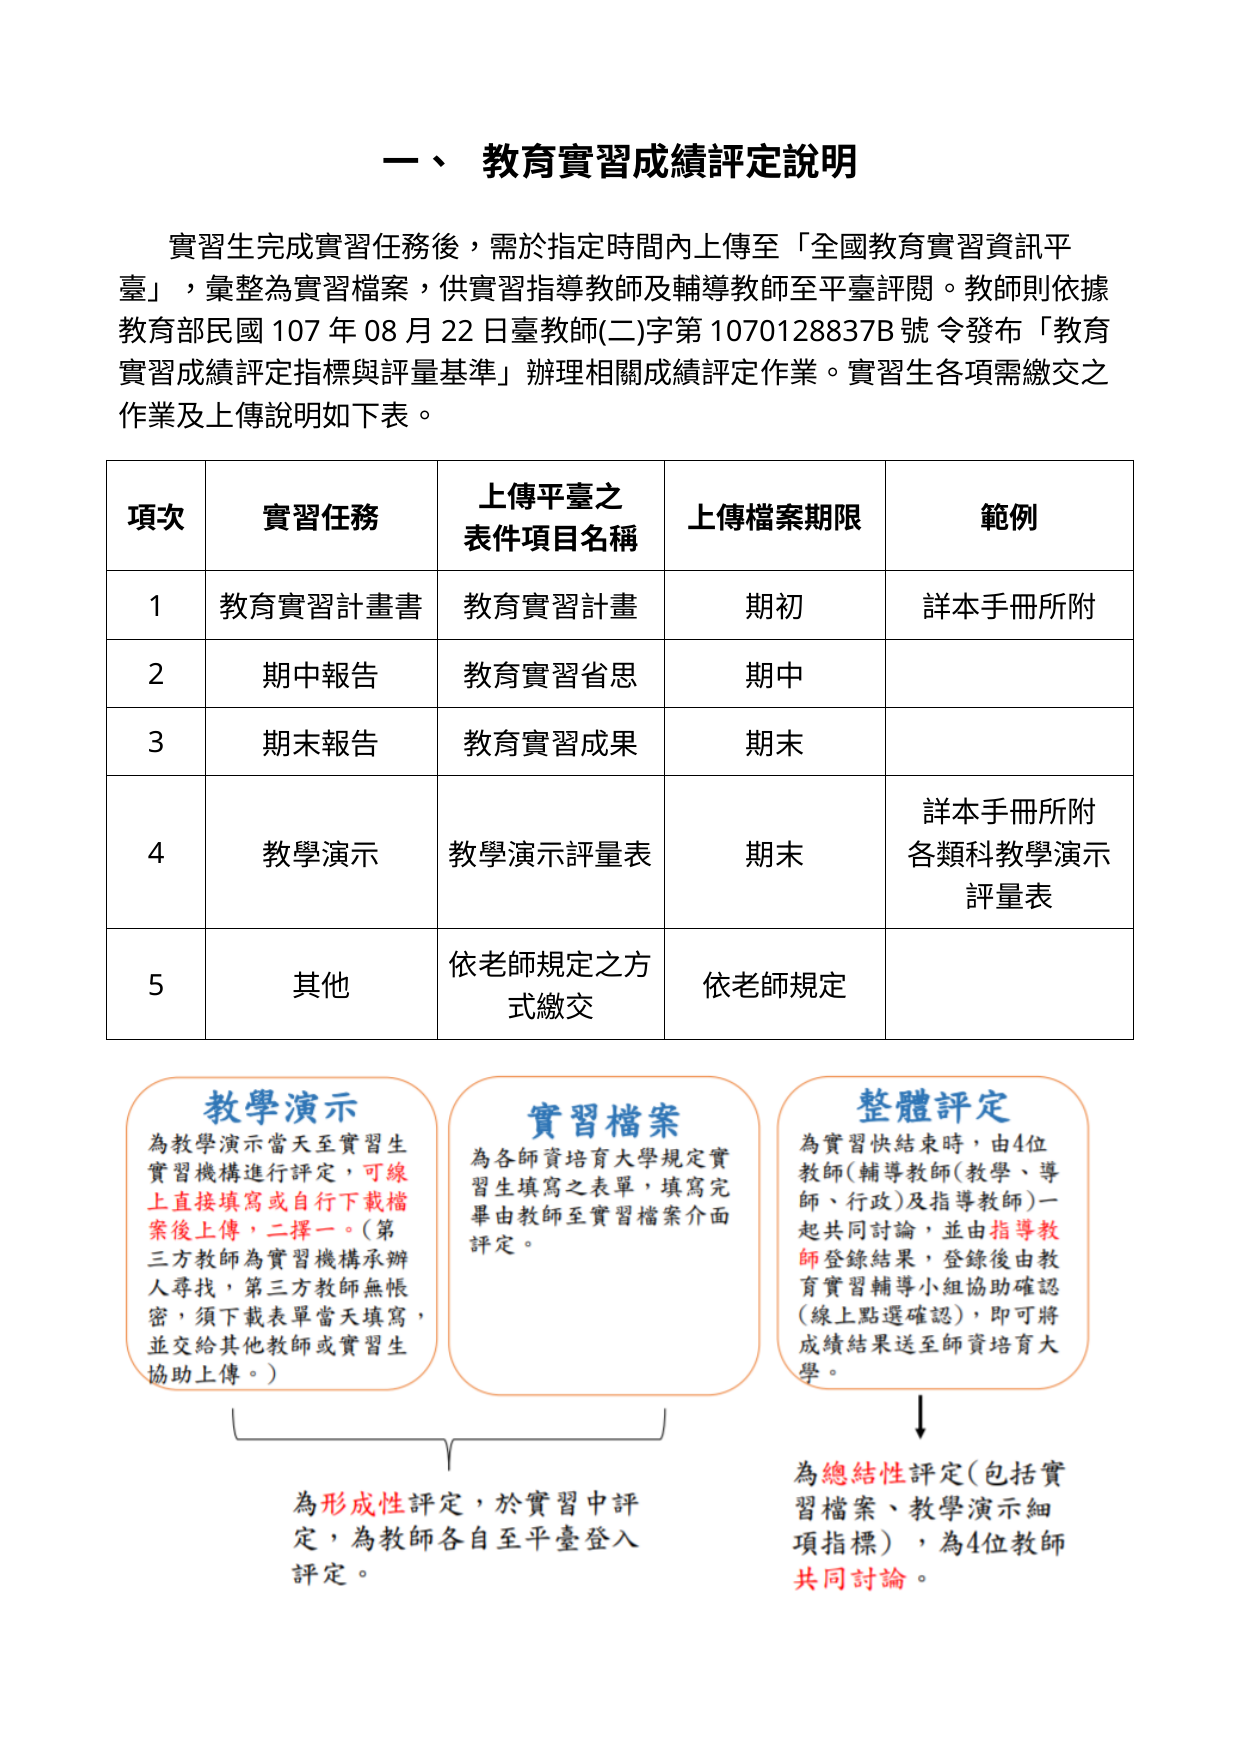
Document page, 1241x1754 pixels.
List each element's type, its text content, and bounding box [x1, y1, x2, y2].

table_cell [886, 708, 1133, 775]
title 教育實習成績評定說明 [118, 131, 1122, 186]
table_header 上傳平臺之 表件項目名稱 [438, 461, 664, 570]
table_cell 教育實習計畫 [438, 571, 664, 639]
table_header 項次 [107, 461, 205, 570]
table_cell 5 [107, 929, 205, 1039]
table_cell 教學演示評量表 [438, 776, 664, 928]
text 實習生完成實習任務後，需於指定時間內上傳至「全國教育實習資訊平臺」，彙整為實習檔案，供實習指導教師及輔導教師至平臺評閱。教師則依據教育部民國 107 年 08 月 22 日臺教師(二)字第1070128837B號 令發布「教育實習成績評定指標與評量基準」辦理相關成績評定作業。實習生各項需繳交之作業及上傳說明如下表。 [118, 223, 1122, 435]
table_cell 詳本手冊所附 [886, 571, 1133, 639]
table_cell [886, 929, 1133, 1039]
table_cell 教育實習省思 [438, 640, 664, 707]
table_cell 4 [107, 776, 205, 928]
table_cell 2 [107, 640, 205, 707]
table_cell 期末報告 [206, 708, 437, 775]
table_cell 期末 [665, 776, 885, 928]
table_cell 詳本手冊所附 各類科教學演示評量表 [886, 776, 1133, 928]
table_cell 教育實習成果 [438, 708, 664, 775]
table_cell 教育實習計畫書 [206, 571, 437, 639]
table_cell 期末 [665, 708, 885, 775]
table_cell 3 [107, 708, 205, 775]
table_cell 期初 [665, 571, 885, 639]
table_header 上傳檔案期限 [665, 461, 885, 570]
picture [118, 1065, 1116, 1596]
table_cell 依老師規定之方式繳交 [438, 929, 664, 1039]
table_cell 其他 [206, 929, 437, 1039]
table_cell [886, 640, 1133, 707]
table_cell 期中 [665, 640, 885, 707]
table_cell 1 [107, 571, 205, 639]
table_header 範例 [886, 461, 1133, 570]
table_cell 依老師規定 [665, 929, 885, 1039]
table_cell 教學演示 [206, 776, 437, 928]
table_cell 期中報告 [206, 640, 437, 707]
table_header 實習任務 [206, 461, 437, 570]
